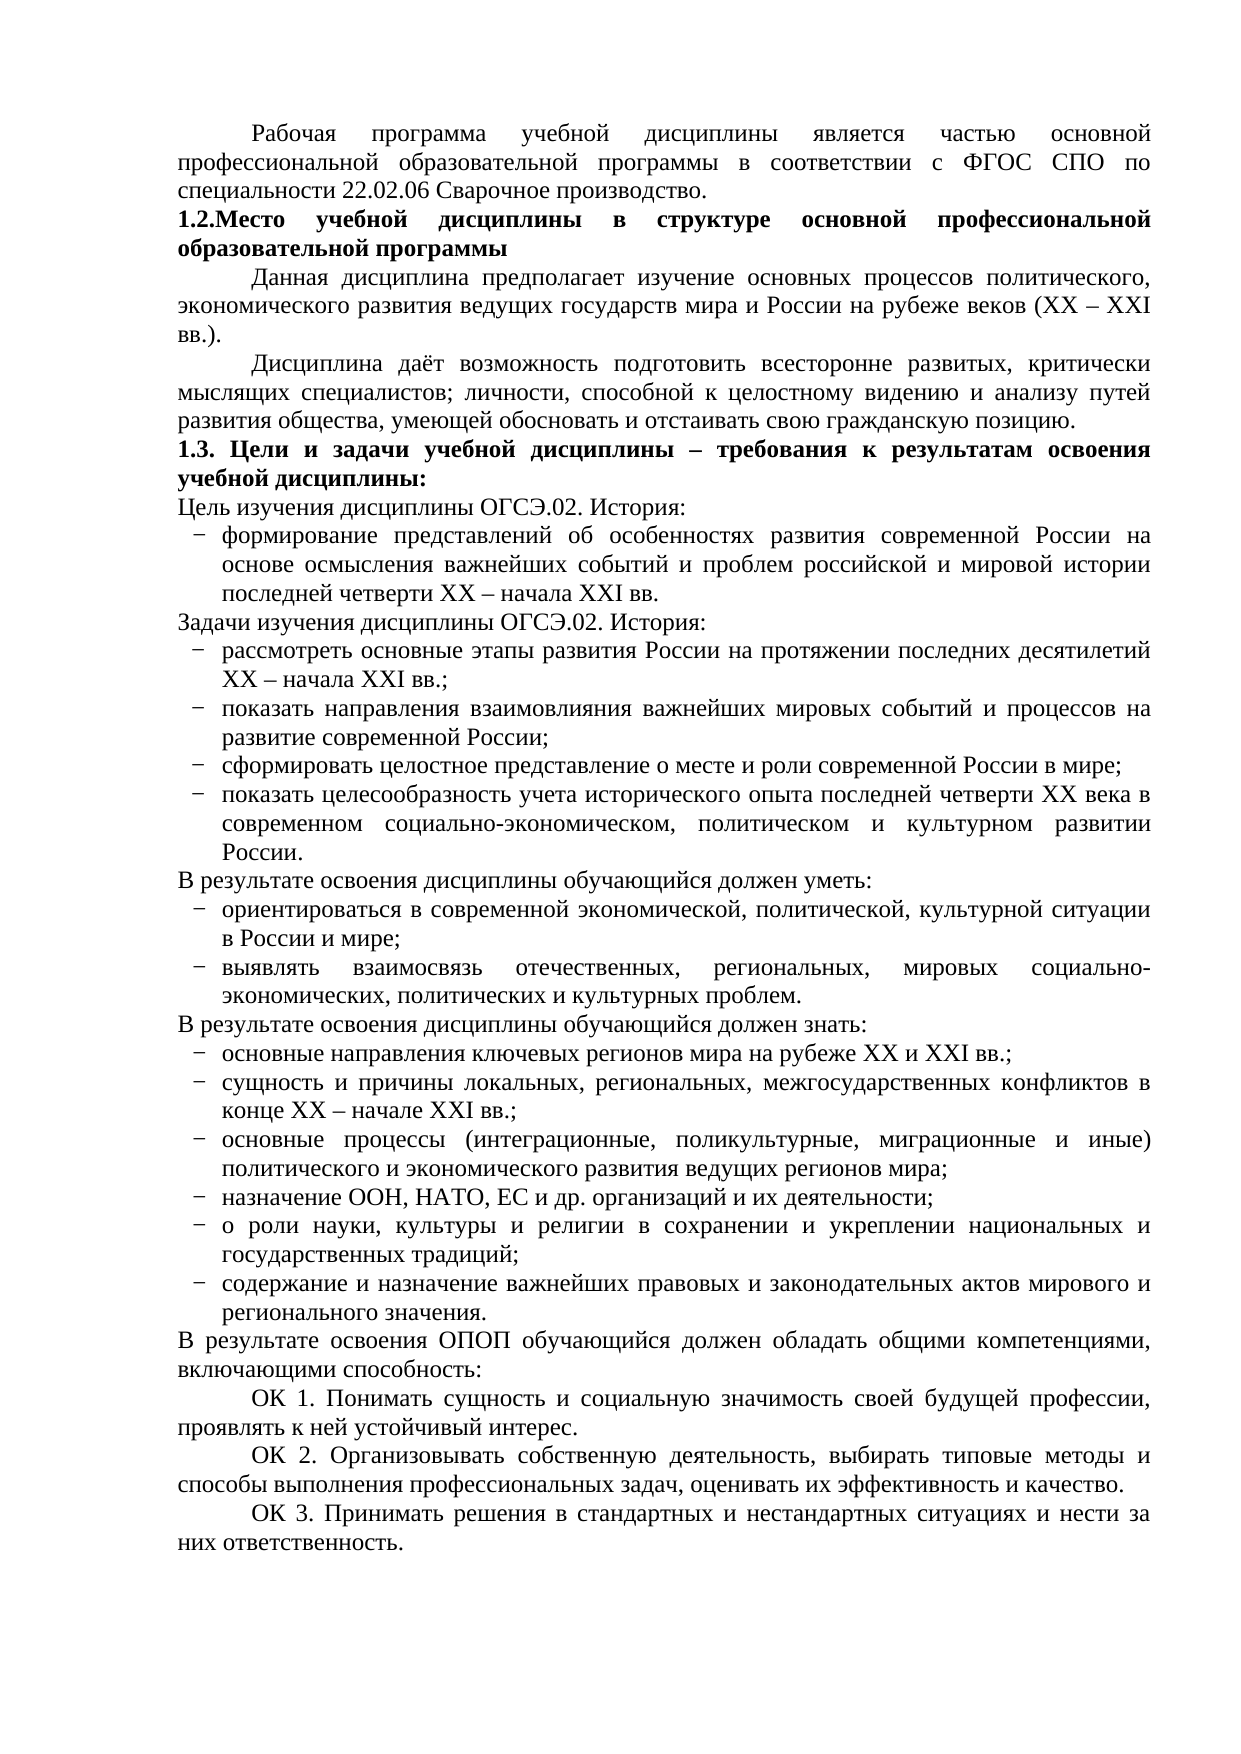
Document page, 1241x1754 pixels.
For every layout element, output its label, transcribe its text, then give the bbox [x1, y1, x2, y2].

list рассмотреть основные этапы развития России на протяжении последних десятилетий XX – начала XXI вв.; [191, 636, 1152, 693]
list выявлять взаимосвязь отечественных, региональных, мировых социально-экономических, политических и культурных проблем. [192, 952, 1152, 1009]
text ОК 1. Понимать сущность и социальную значимость своей будущей профессии, проявлять к ней устойчивый интерес. [177, 1383, 1152, 1441]
text Дисциплина даёт возможность подготовить всесторонне развитых, критически мыслящих специалистов; личности, способной к целостному видению и анализу путей развития общества, умеющей обосновать и отстаивать свою гражданскую позицию. [177, 348, 1152, 434]
list ориентироваться в современной экономической, политической, культурной ситуации в России и мире; [192, 894, 1152, 952]
list формирование представлений об особенностях развития современной России на основе осмысления важнейших событий и проблем российской и мировой истории последней четверти XX – начала XXI вв. [192, 521, 1152, 607]
list сформировать целостное представление о месте и роли современной России в мире; [191, 751, 1152, 779]
text Рабочая программа учебной дисциплины является частью основной профессиональной образовательной программы в соответствии с ФГОС СПО по специальности 22.02.06 Сварочное производство. [177, 118, 1152, 204]
list содержание и назначение важнейших правовых и законодательных актов мирового и регионального значения. [192, 1268, 1152, 1326]
text 1.2.Место учебной дисциплины в структуре основной профессиональной образовательной программы [177, 204, 1152, 262]
list назначение ООН, НАТО, ЕС и др. организаций и их деятельности; [192, 1182, 1152, 1211]
text В результате освоения дисциплины обучающийся должен уметь: [177, 866, 1152, 894]
list основные направления ключевых регионов мира на рубеже XX и XXI вв.; [192, 1038, 1152, 1067]
text Данная дисциплина предполагает изучение основных процессов политического, экономического развития ведущих государств мира и России на рубеже веков (XX – XXI вв.). [177, 262, 1152, 348]
list о роли науки, культуры и религии в сохранении и укреплении национальных и государственных традиций; [192, 1211, 1152, 1268]
list основные процессы (интеграционные, поликультурные, миграционные и иные) политического и экономического развития ведущих регионов мира; [192, 1124, 1152, 1182]
text Задачи изучения дисциплины ОГСЭ.02. История: [177, 607, 1152, 636]
text В результате освоения ОПОП обучающийся должен обладать общими компетенциями, включающими способность: [177, 1326, 1152, 1383]
text Цель изучения дисциплины ОГСЭ.02. История: [177, 492, 1152, 521]
text ОК 3. Принимать решения в стандартных и нестандартных ситуациях и нести за них ответственность. [177, 1498, 1152, 1556]
list показать целесообразность учета исторического опыта последней четверти XX века в современном социально-экономическом, политическом и культурном развитии России. [191, 779, 1152, 866]
list сущность и причины локальных, региональных, межгосударственных конфликтов в конце XX – начале XXI вв.; [192, 1067, 1152, 1124]
text ОК 2. Организовывать собственную деятельность, выбирать типовые методы и способы выполнения профессиональных задач, оценивать их эффективность и качество. [177, 1441, 1152, 1498]
text 1.3. Цели и задачи учебной дисциплины – требования к результатам освоения учебной дисциплины: [177, 434, 1152, 492]
text В результате освоения дисциплины обучающийся должен знать: [177, 1009, 1152, 1038]
list показать направления взаимовлияния важнейших мировых событий и процессов на развитие современной России; [191, 693, 1152, 751]
